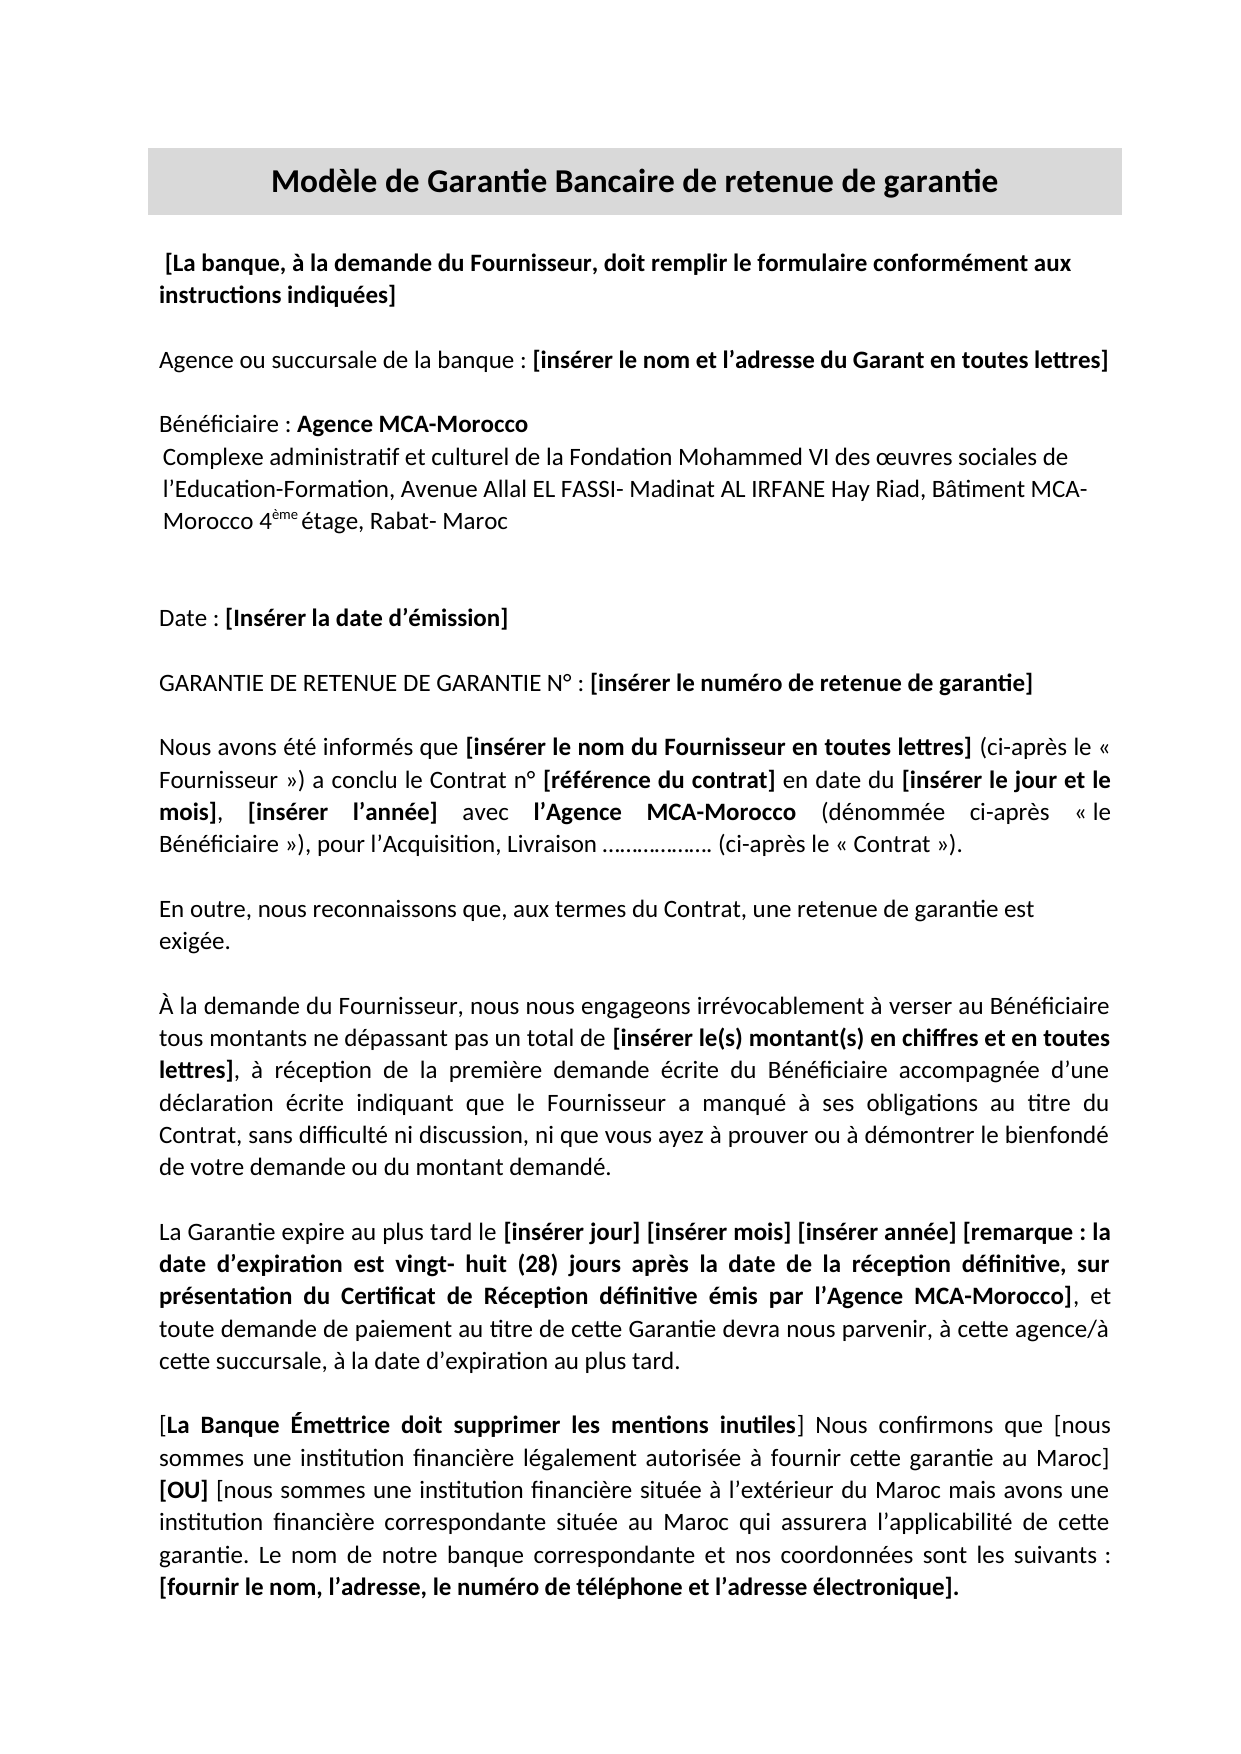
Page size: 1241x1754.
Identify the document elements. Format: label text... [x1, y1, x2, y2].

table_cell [148, 215, 1122, 1603]
table_header Modèle de Garantie Bancaire de retenue de garantie [148, 148, 1122, 215]
